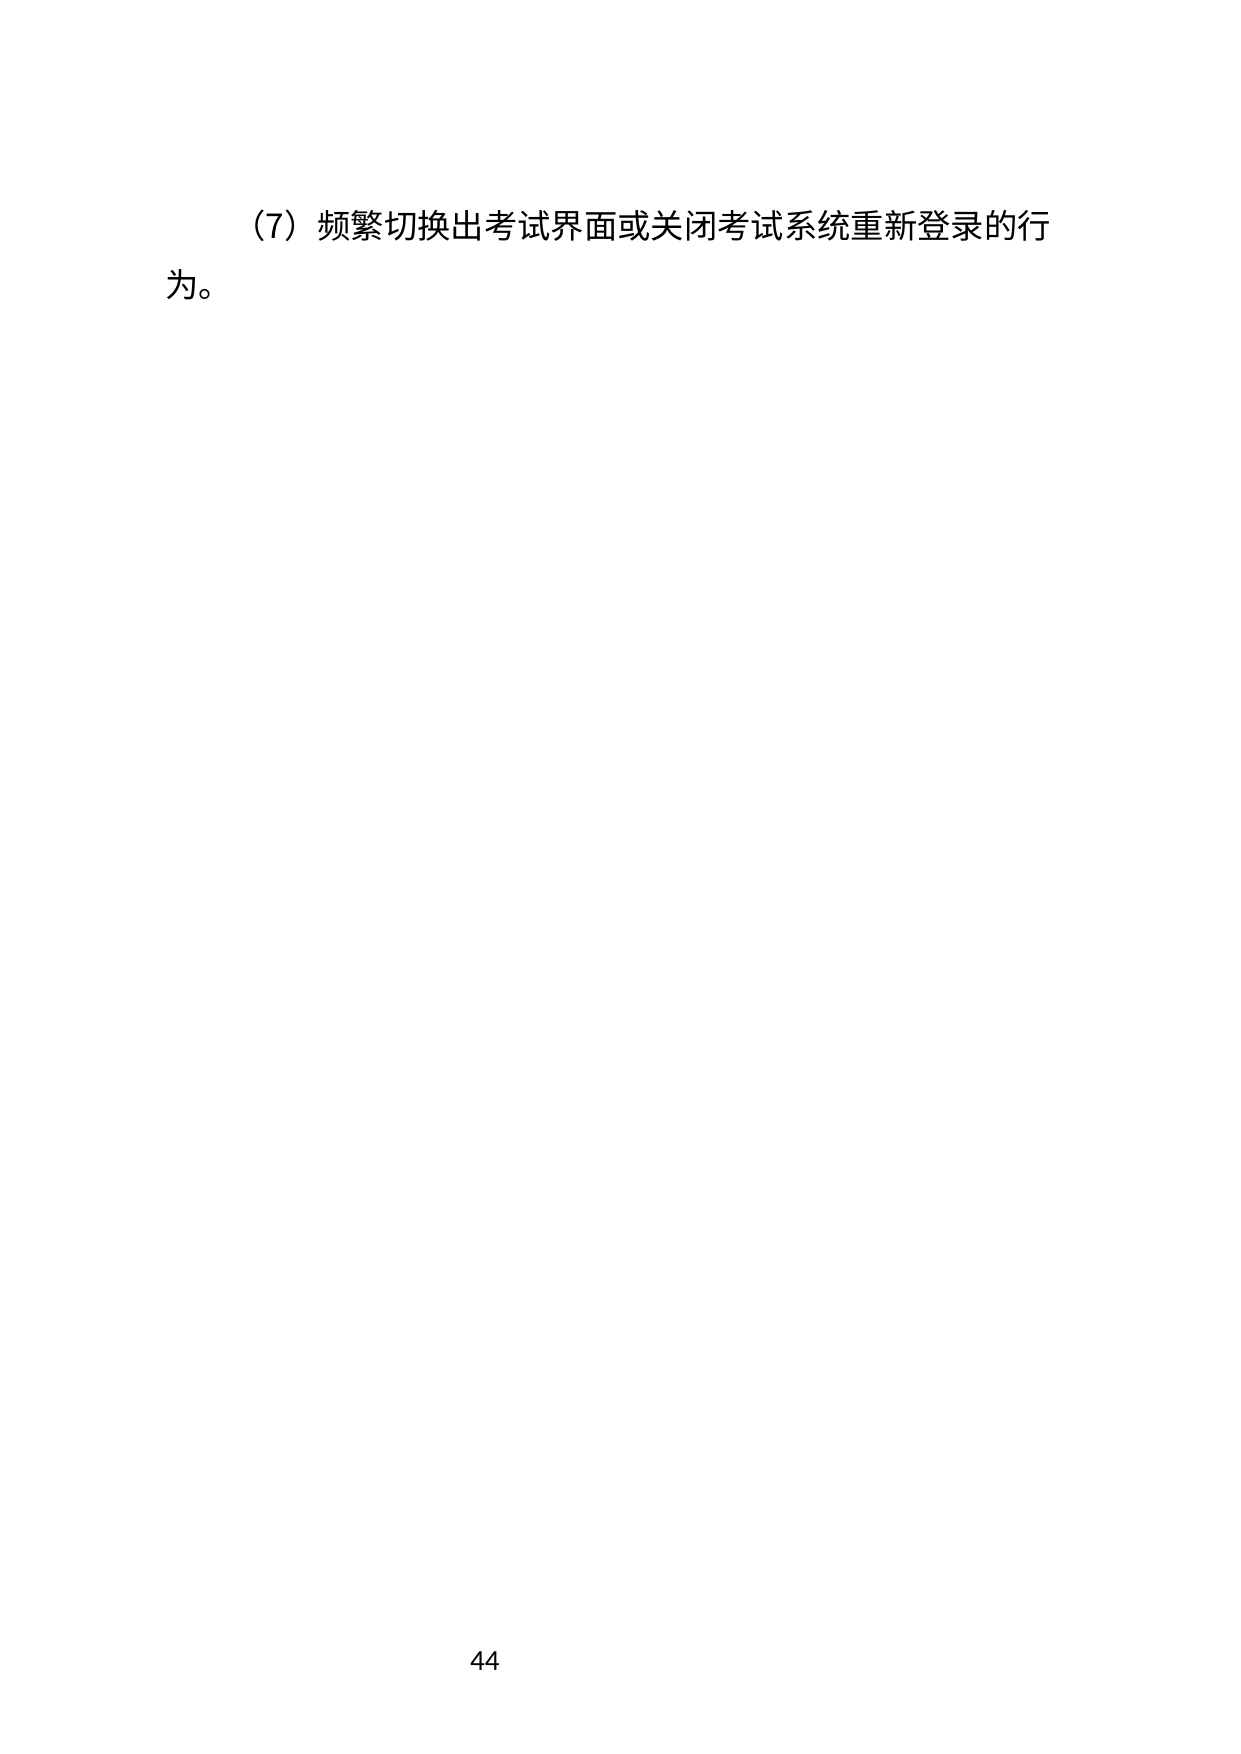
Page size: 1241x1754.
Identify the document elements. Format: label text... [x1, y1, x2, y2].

text （7）频繁切换出考试界面或关闭考试系统重新登录的行为。 [165, 192, 1075, 309]
